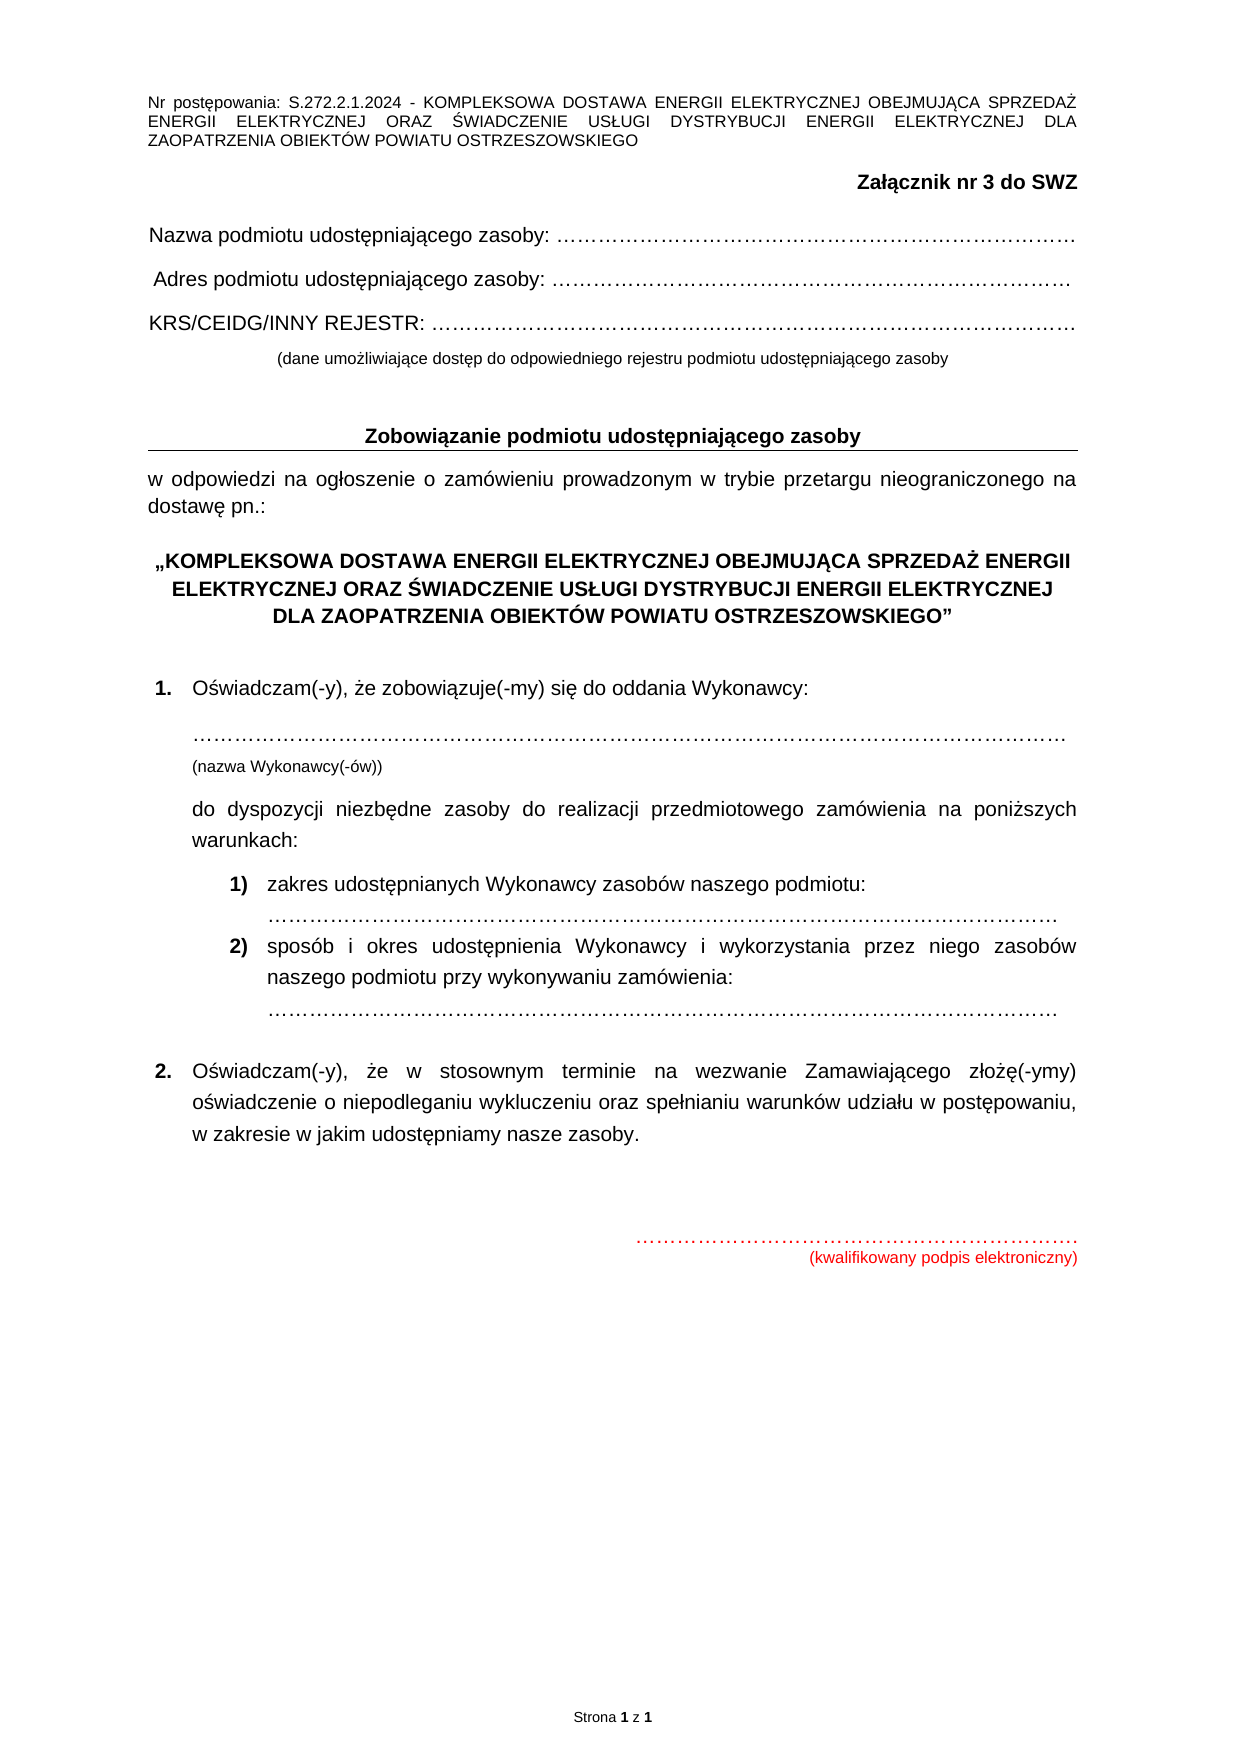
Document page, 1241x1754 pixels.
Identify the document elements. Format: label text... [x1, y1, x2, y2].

text ……………………………………………………………………………………………………………… [192, 716, 1078, 747]
text (nazwa Wykonawcy(-ów)) [192, 747, 1078, 778]
list zakres udostępnianych Wykonawcy zasobów naszego podmiotu: [229, 866, 1078, 897]
text Zobowiązanie podmiotu udostępniającego zasoby [148, 424, 1078, 450]
list sposób i okres udostępnienia Wykonawcy i wykorzystania przez niego zasobów naszego podmiotu przy wykonywaniu zamówienia: [229, 928, 1078, 991]
text Nazwa podmiotu udostępniającego zasoby: ………………………………………………………………… [148, 218, 1078, 249]
list …………………………………………………………………………………………………… [267, 991, 1078, 1022]
text (kwalifikowany podpis elektroniczny) [148, 1248, 1078, 1267]
list Oświadczam(-y), że w stosownym terminie na wezwanie Zamawiającego złożę(-ymy) oświadczenie o niepodleganiu wykluczeniu oraz spełnianiu warunków udziału w postępowaniu, w zakresie w jakim udostępniamy nasze zasoby. [154, 1053, 1078, 1147]
text „KOMPLEKSOWA DOSTAWA ENERGII ELEKTRYCZNEJ OBEJMUJĄCA SPRZEDAŻ ENERGII ELEKTRYCZNEJ ORAZ ŚWIADCZENIE USŁUGI DYSTRYBUCJI ENERGII ELEKTRYCZNEJ DLA ZAOPATRZENIA OBIEKTÓW POWIATU OSTRZESZOWSKIEGO” [148, 549, 1078, 628]
text do dyspozycji niezbędne zasoby do realizacji przedmiotowego zamówienia na poniższych warunkach: [192, 791, 1078, 853]
text KRS/CEIDG/INNY REJESTR: ………………………………………………………………………………… [148, 305, 1078, 337]
list …………………………………………………………………………………………………… [267, 897, 1078, 928]
list Oświadczam(-y), że zobowiązuje(-my) się do oddania Wykonawcy: [154, 676, 1078, 700]
text Załącznik nr 3 do SWZ [148, 169, 1078, 193]
list ………………………………………………………. [185, 1224, 1078, 1248]
text (dane umożliwiające dostęp do odpowiedniego rejestru podmiotu udostępniającego zasoby [148, 349, 1078, 368]
text w odpowiedzi na ogłoszenie o zamówieniu prowadzonym w trybie przetargu nieograniczonego na dostawę pn.: [148, 467, 1078, 518]
text Adres podmiotu udostępniającego zasoby: ………………………………………………………………… [148, 262, 1078, 293]
